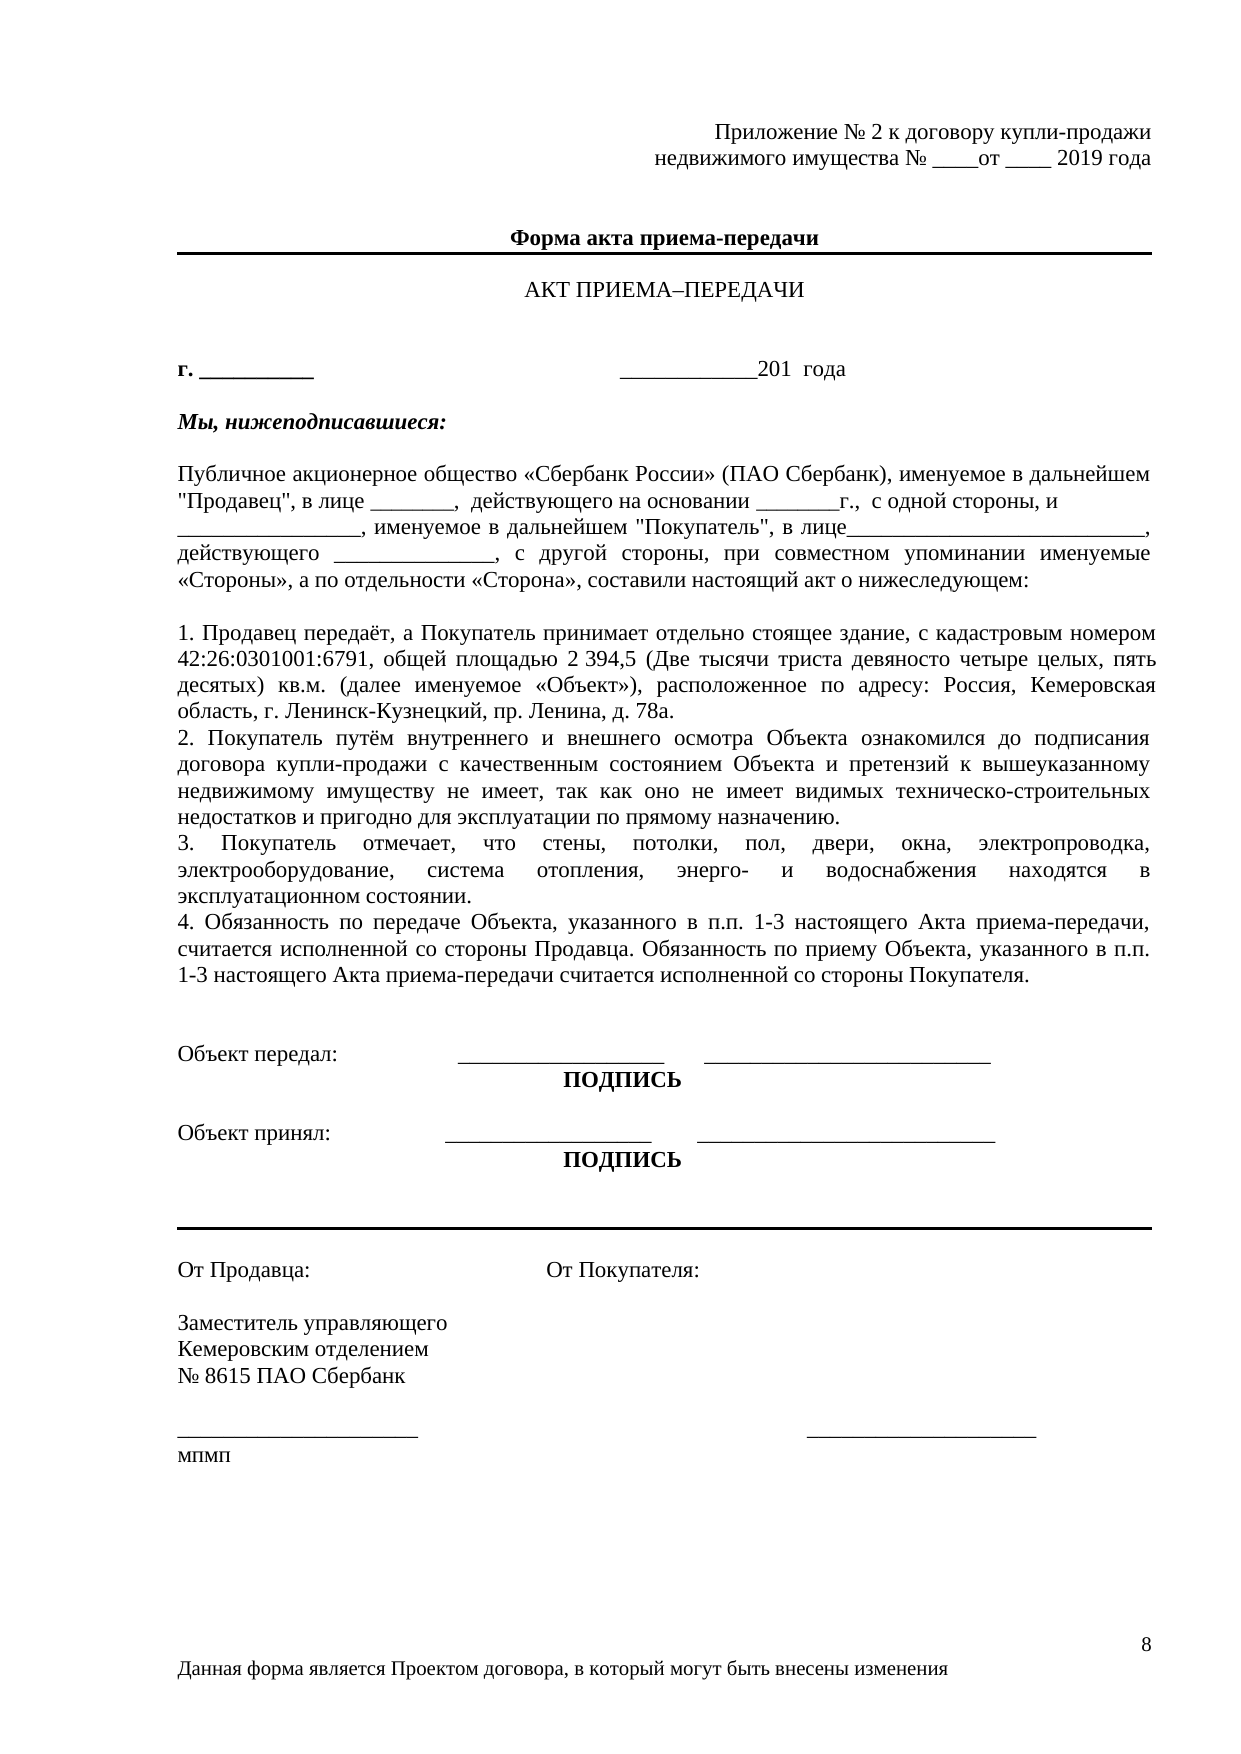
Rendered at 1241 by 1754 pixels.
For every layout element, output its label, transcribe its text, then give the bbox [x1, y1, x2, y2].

text Форма акта приема-передачи [177, 223, 1152, 252]
text От Продавца: От Покупателя: [177, 1256, 1152, 1283]
text ПОДПИСЬ [177, 1146, 1152, 1172]
text Мы, нижеподписавшиеся: [177, 408, 1152, 434]
text Объект передал: __________________ _________________________ [177, 1040, 1152, 1067]
table_header ____________________ [664, 1309, 1163, 1441]
text 3. Покупатель отмечает, что стены, потолки, пол, двери, окна, электропроводка, электрооборудование, система отопления, энерго- и водоснабжения находятся в эксплуатационном состоянии. [177, 829, 1152, 908]
table_header Заместитель управляющего Кемеровским отделением № 8615 ПАО Сбербанк _____________________ [166, 1309, 664, 1441]
text 1. Продавец передаёт, а Покупатель принимает отдельно стоящее здание, с кадастровым номером 42:26:0301001:6791, общей площадью 2 394,5 (Две тысячи триста девяносто четыре целых, пять десятых) кв.м. (далее именуемое «Объект»), расположенное по адресу: Россия, Кемеровская область, г. Ленинск-Кузнецкий, пр. Ленина, д. 78а. [177, 618, 1157, 724]
text Приложение № 2 к договору купли-продажи [177, 118, 1152, 144]
text АКТ ПРИЕМА–ПЕРЕДАЧИ [177, 276, 1152, 302]
text 4. Обязанность по передаче Объекта, указанного в п.п. 1-3 настоящего Акта приема-передачи, считается исполненной со стороны Продавца. Обязанность по приему Объекта, указанного в п.п. 1-3 настоящего Акта приема-передачи считается исполненной со стороны Покупателя. [177, 908, 1152, 987]
text недвижимого имущества № ____от ____ 2019 года [177, 144, 1152, 171]
text ПОДПИСЬ [177, 1067, 1152, 1093]
text ________________, именуемое в дальнейшем "Покупатель", в лице__________________________, действующего ______________, с другой стороны, при совместном упоминании именуемые «Стороны», а по отдельности «Сторона», составили настоящий акт о нижеследующем: [177, 513, 1152, 592]
text мпмп [177, 1441, 1152, 1467]
text г. __________ ____________201 года [177, 355, 1152, 381]
text Публичное акционерное общество «Сбербанк России» (ПАО Сбербанк), именуемое в дальнейшем "Продавец", в лице ________, действующего на основании ________г., с одной стороны, и [177, 460, 1152, 513]
text 2. Покупатель путём внутреннего и внешнего осмотра Объекта ознакомился до подписания договора купли-продажи с качественным состоянием Объекта и претензий к вышеуказанному недвижимому имуществу не имеет, так как оно не имеет видимых техническо-строительных недостатков и пригодно для эксплуатации по прямому назначению. [177, 724, 1152, 829]
text Объект принял: __________________ __________________________ [177, 1119, 1152, 1146]
